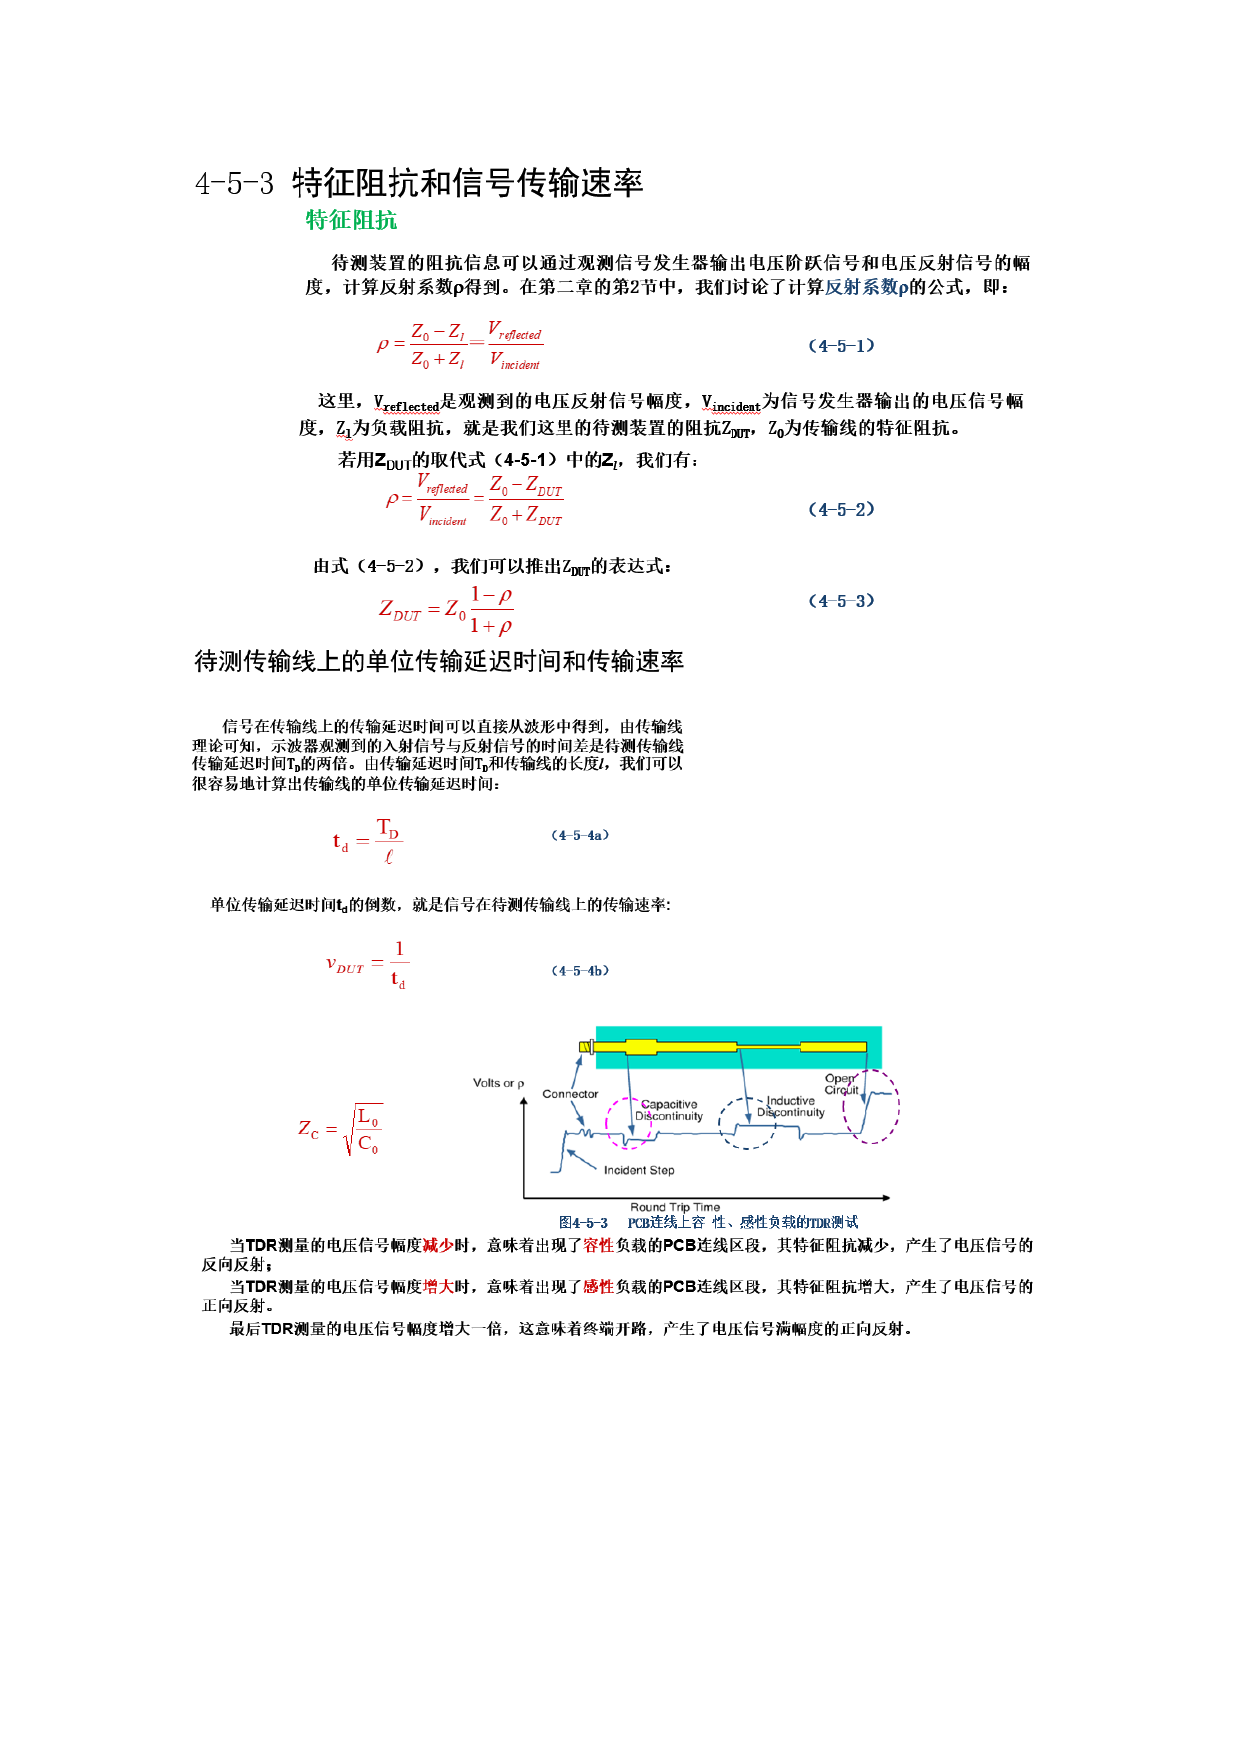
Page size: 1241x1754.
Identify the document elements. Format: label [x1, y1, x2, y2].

picture [187, 162, 1053, 641]
picture [187, 1007, 1053, 1342]
picture [187, 649, 691, 994]
